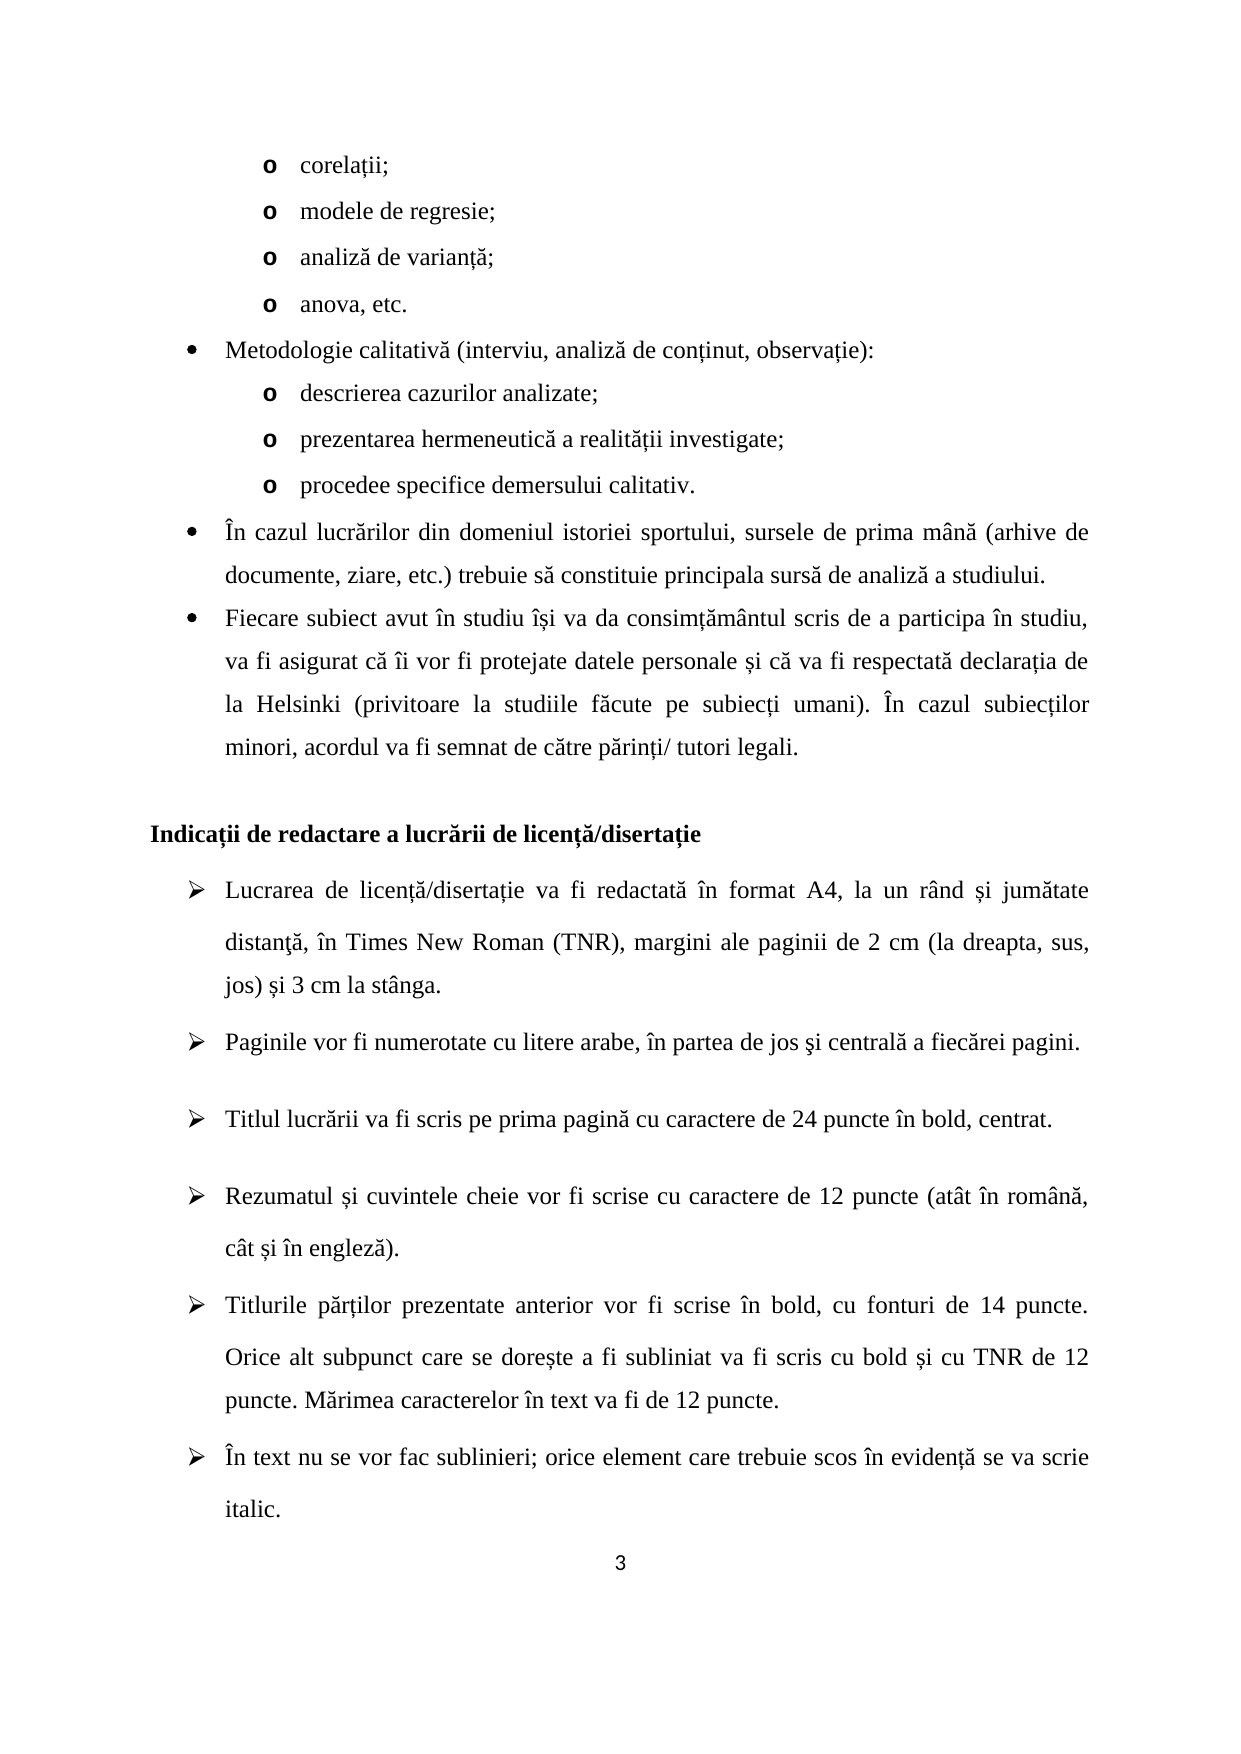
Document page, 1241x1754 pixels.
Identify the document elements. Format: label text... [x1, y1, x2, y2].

list Fiecare subiect avut în studiu își va da consimțământul scris de a participa în studiu, va fi asigurat că îi vor fi protejate datele personale și că va fi respectată declarația de la Helsinki (privitoare la studiile făcute pe subiecți umani). În cazul subiecților minori, acordul va fi semnat de către părinți/ tutori legali. [187, 603, 1090, 761]
list procedee specifice demersului calitativ. [262, 471, 1090, 501]
list Metodologie calitativă (interviu, analiză de conținut, observație): [187, 335, 1090, 364]
list modele de regresie; [262, 196, 1090, 227]
list descrierea cazurilor analizate; [262, 378, 1090, 409]
list Lucrarea de licență/disertație va fi redactată în format A4, la un rând și jumătate distanţă, în Times New Roman (TNR), margini ale paginii de 2 cm (la dreapta, sus, jos) și 3 cm la stânga. [187, 862, 1090, 999]
list analiză de varianță; [262, 242, 1090, 273]
list anova, etc. [262, 289, 1090, 319]
list Paginile vor fi numerotate cu litere arabe, în partea de jos şi centrală a fiecărei pagini. [187, 1014, 1090, 1065]
list În text nu se vor fac sublinieri; orice element care trebuie scos în evidență se va scrie italic. [187, 1428, 1090, 1522]
list Rezumatul și cuvintele cheie vor fi scrise cu caractere de 12 puncte (atât în română, cât și în engleză). [187, 1167, 1090, 1262]
list prezentarea hermeneutică a realității investigate; [262, 424, 1090, 455]
list Titlul lucrării va fi scris pe prima pagină cu caractere de 24 puncte în bold, centrat. [187, 1091, 1090, 1142]
text Indicații de redactare a lucrării de licență/disertație [150, 819, 1090, 847]
list Titlurile părților prezentate anterior vor fi scrise în bold, cu fonturi de 14 puncte. Orice alt subpunct care se dorește a fi subliniat va fi scris cu bold și cu TNR de 12 puncte. Mărimea caracterelor în text va fi de 12 puncte. [187, 1276, 1090, 1414]
list În cazul lucrărilor din domeniul istoriei sportului, sursele de prima mână (arhive de documente, ziare, etc.) trebuie să constituie principala sursă de analiză a studiului. [187, 517, 1090, 589]
list corelații; [262, 150, 1090, 181]
